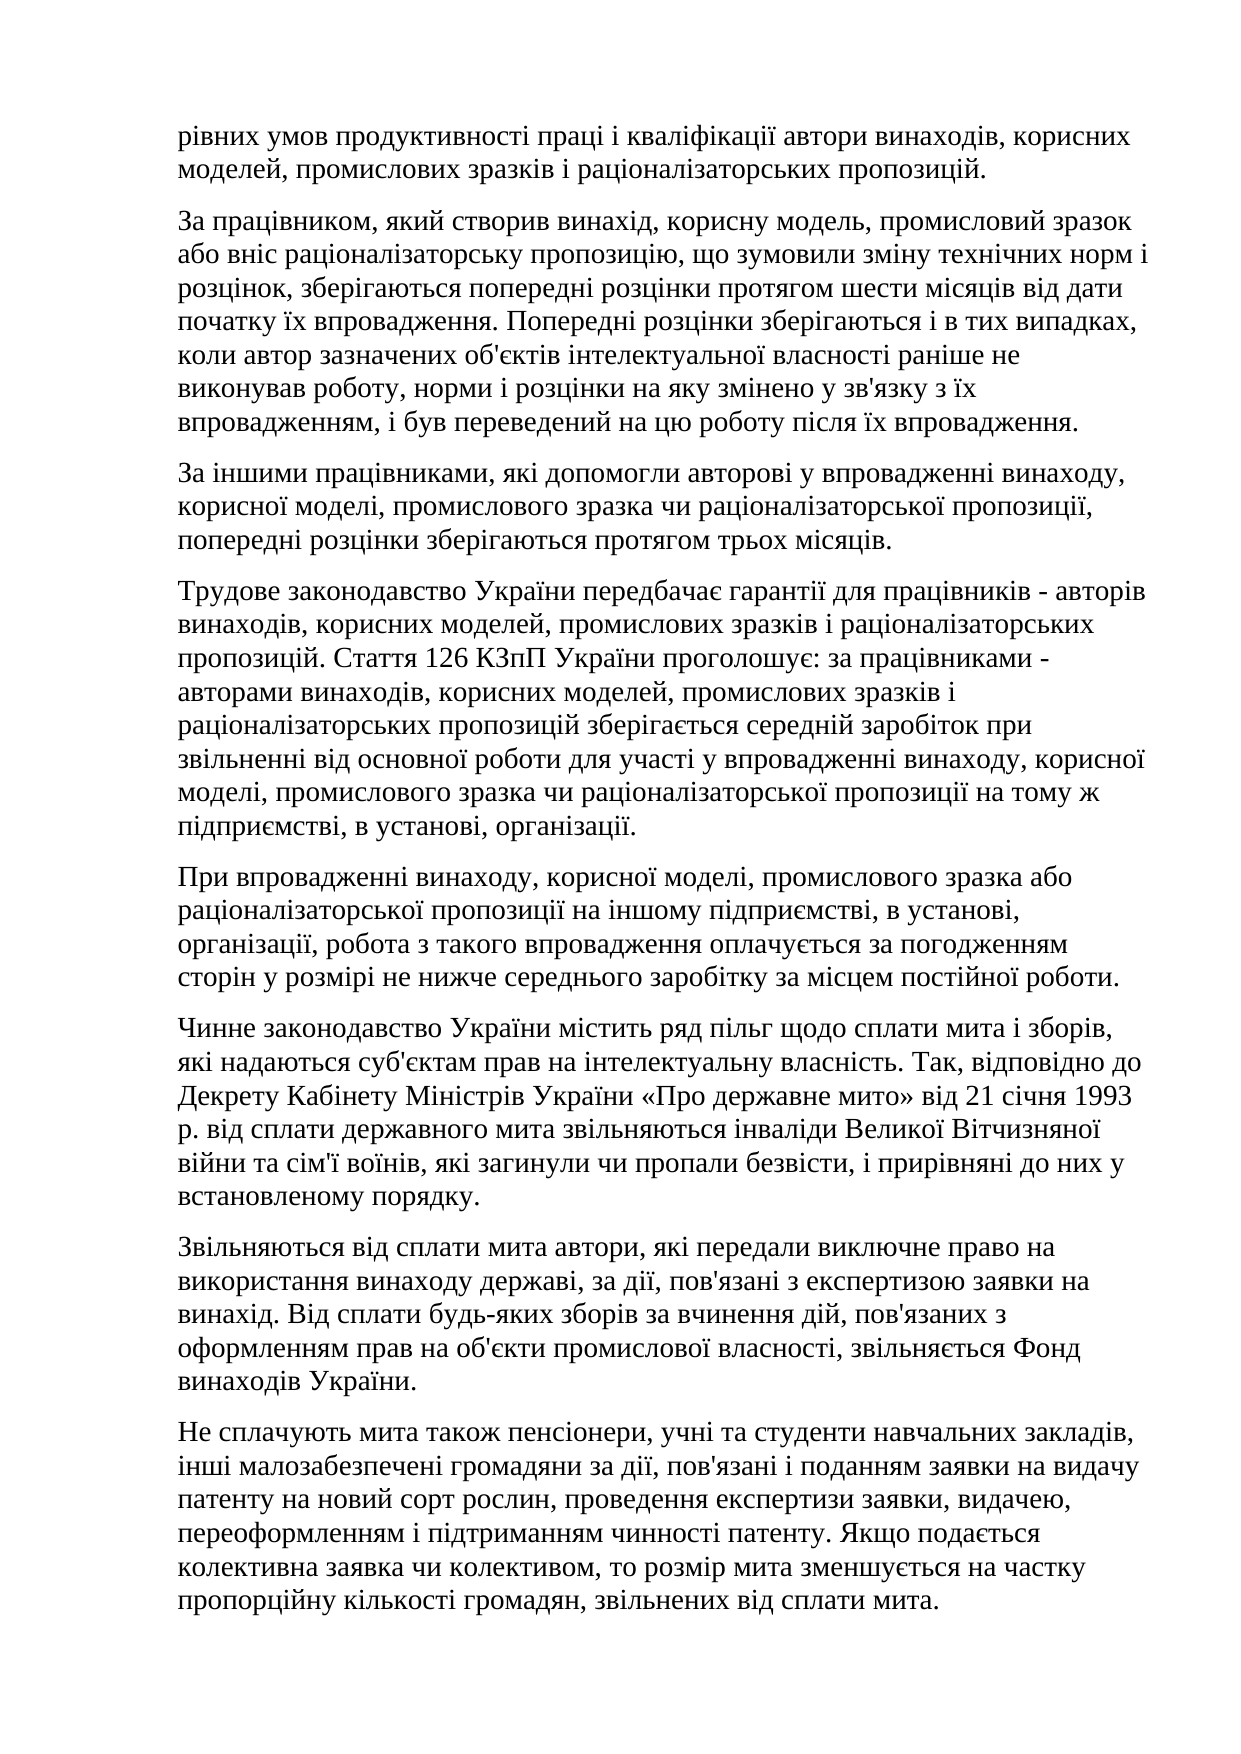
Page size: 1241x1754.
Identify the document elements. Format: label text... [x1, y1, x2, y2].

text Чинне законодавство України містить ряд пільг щодо сплати мита і зборів, які надаються суб'єктам прав на інтелектуальну власність. Так, відповідно до Декрету Кабінету Міністрів України «Про державне мито» від 21 січня 1993 р. від сплати державного мита звільняються інваліди Великої Вітчизняної війни та сім'ї воїнів, які загинули чи пропали безвісти, і прирівняні до них у встановленому порядку. [177, 1011, 1152, 1212]
text За іншими працівниками, які допомогли авторові у впровадженні винаходу, корисної моделі, промислового зразка чи раціоналізаторської пропозиції, попередні розцінки зберігаються протягом трьох місяців. [177, 455, 1152, 556]
text За працівником, який створив винахід, корисну модель, промисловий зразок або вніс раціоналізаторську пропозицію, що зумовили зміну технічних норм і розцінок, зберігаються попередні розцінки протягом шести місяців від дати початку їх впровадження. Попередні розцінки зберігаються і в тих випадках, коли автор зазначених об'єктів інтелектуальної власності раніше не виконував роботу, норми і розцінки на яку змінено у зв'язку з їх впровадженням, і був переведений на цю роботу після їх впровадження. [177, 203, 1152, 437]
text Трудове законодавство України передбачає гарантії для працівників - авторів винаходів, корисних моделей, промислових зразків і раціоналізаторських пропозицій. Стаття 126 КЗпП України проголошує: за працівниками - авторами винаходів, корисних моделей, промислових зразків і раціоналізаторських пропозицій зберігається середній заробіток при звільненні від основної роботи для участі у впровадженні винаходу, корисної моделі, промислового зразка чи раціоналізаторської пропозиції на тому ж підприємстві, в установі, організації. [177, 573, 1152, 841]
text Звільняються від сплати мита автори, які передали виключне право на використання винаходу державі, за дії, пов'язані з експертизою заявки на винахід. Від сплати будь-яких зборів за вчинення дій, пов'язаних з оформленням прав на об'єкти промислової власності, звільняється Фонд винаходів України. [177, 1229, 1152, 1397]
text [177, 118, 1152, 185]
text При впровадженні винаходу, корисної моделі, промислового зразка або раціоналізаторської пропозиції на іншому підприємстві, в установі, організації, робота з такого впровадження оплачується за погодженням сторін у розмірі не нижче середнього заробітку за місцем постійної роботи. [177, 859, 1152, 993]
text Не сплачують мита також пенсіонери, учні та студенти навчальних закладів, інші малозабезпечені громадяни за дії, пов'язані і поданням заявки на видачу патенту на новий сорт рослин, проведення експертизи заявки, видачею, переоформленням і підтриманням чинності патенту. Якщо подається колективна заявка чи колективом, то розмір мита зменшується на частку пропорційну кількості громадян, звільнених від сплати мита. [177, 1414, 1152, 1616]
